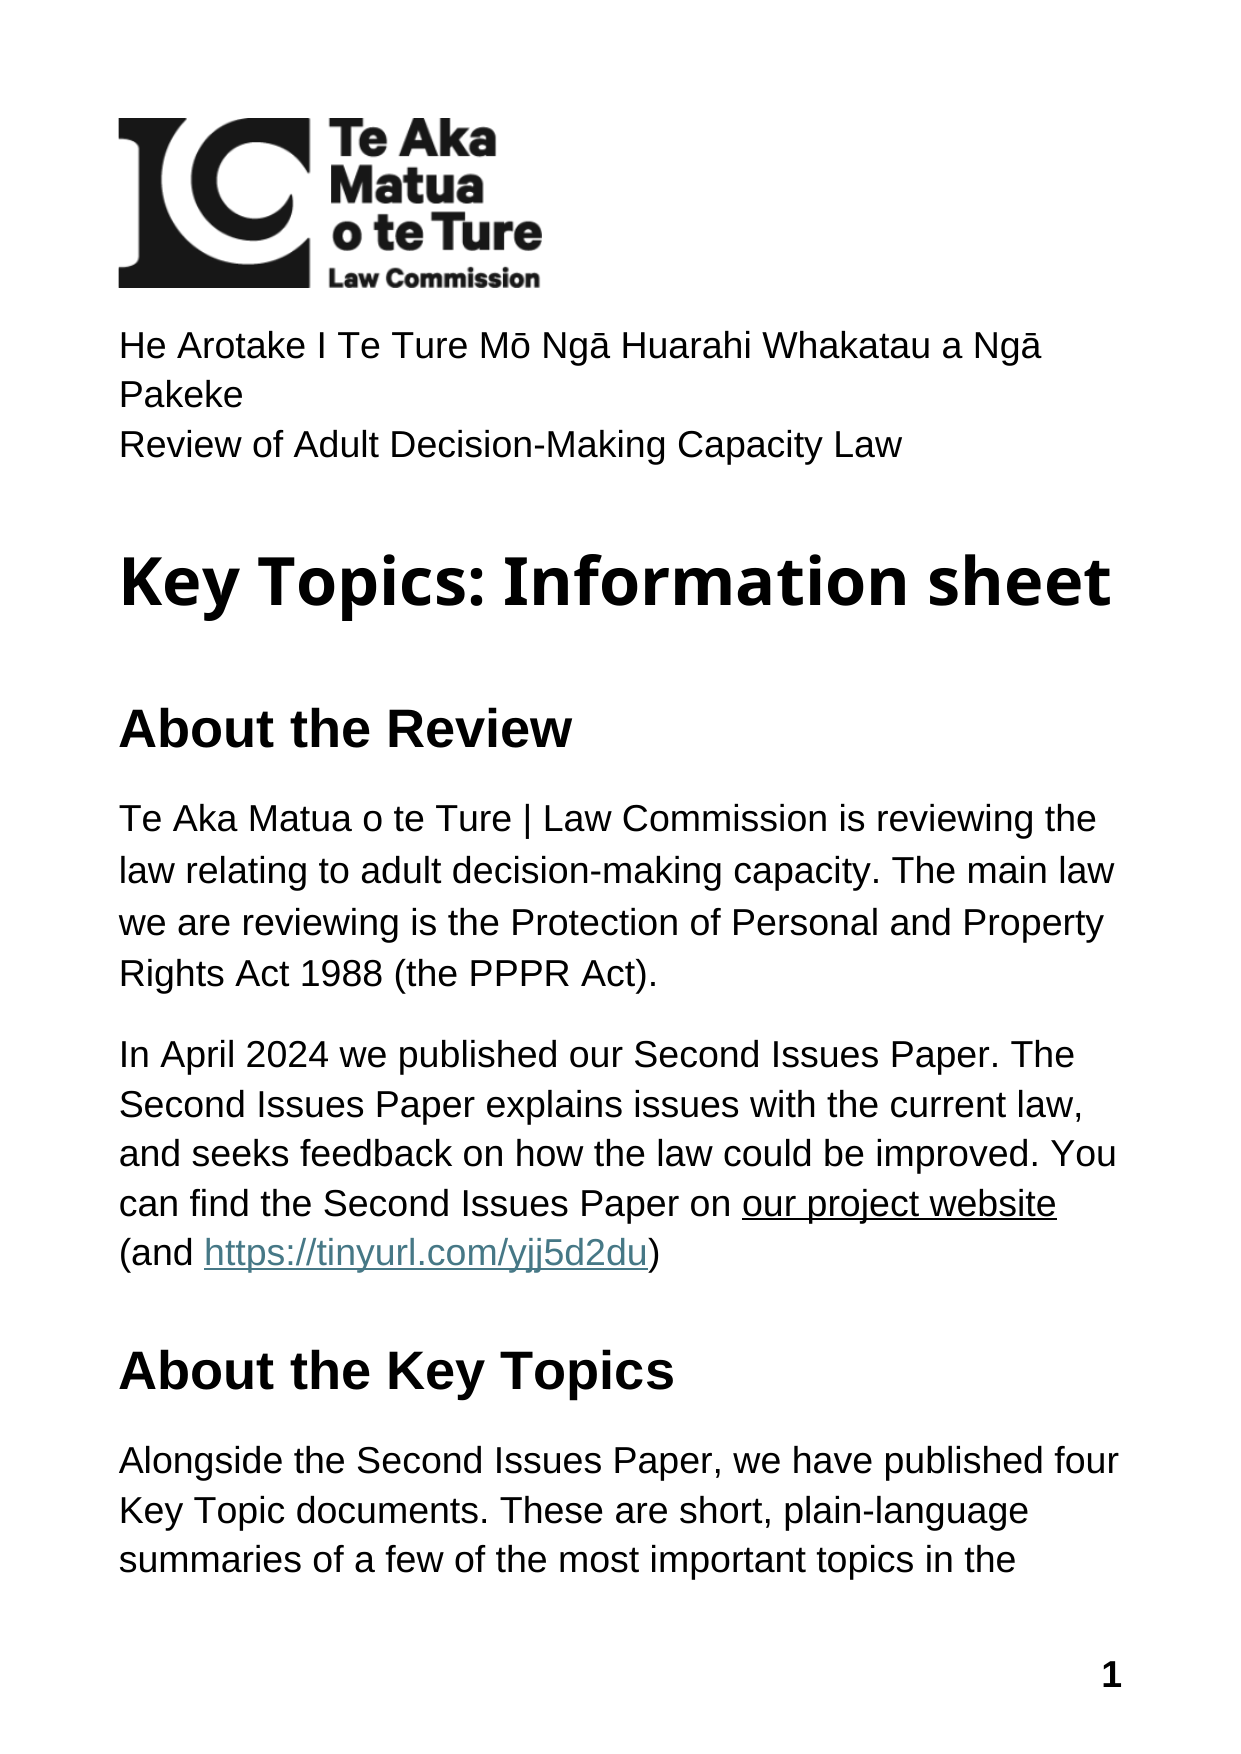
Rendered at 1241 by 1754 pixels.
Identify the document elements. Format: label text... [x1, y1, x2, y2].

subtitle About the Key Topics [118, 1338, 1122, 1401]
subtitle About the Review [118, 697, 1122, 759]
picture [118, 118, 542, 288]
subtitle Key Topics: Information sheet [118, 534, 1122, 625]
text He Arotake I Te Ture Mō Ngā Huarahi Whakatau a Ngā Pakeke Review of Adult Decision-Making Capacity Law [118, 323, 1122, 465]
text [118, 1438, 1122, 1581]
text In April 2024 we published our Second Issues Paper. The Second Issues Paper explains issues with the current law, and seeks feedback on how the law could be improved. You can find the Second Issues Paper on our project website (and https://tinyurl.com/yjj5d2du) [118, 1032, 1122, 1274]
text Te Aka Matua o te Ture | Law Commission is reviewing the law relating to adult decision-making capacity. The main law we are reviewing is the Protection of Personal and Property Rights Act 1988 (the PPPR Act). [118, 796, 1122, 994]
